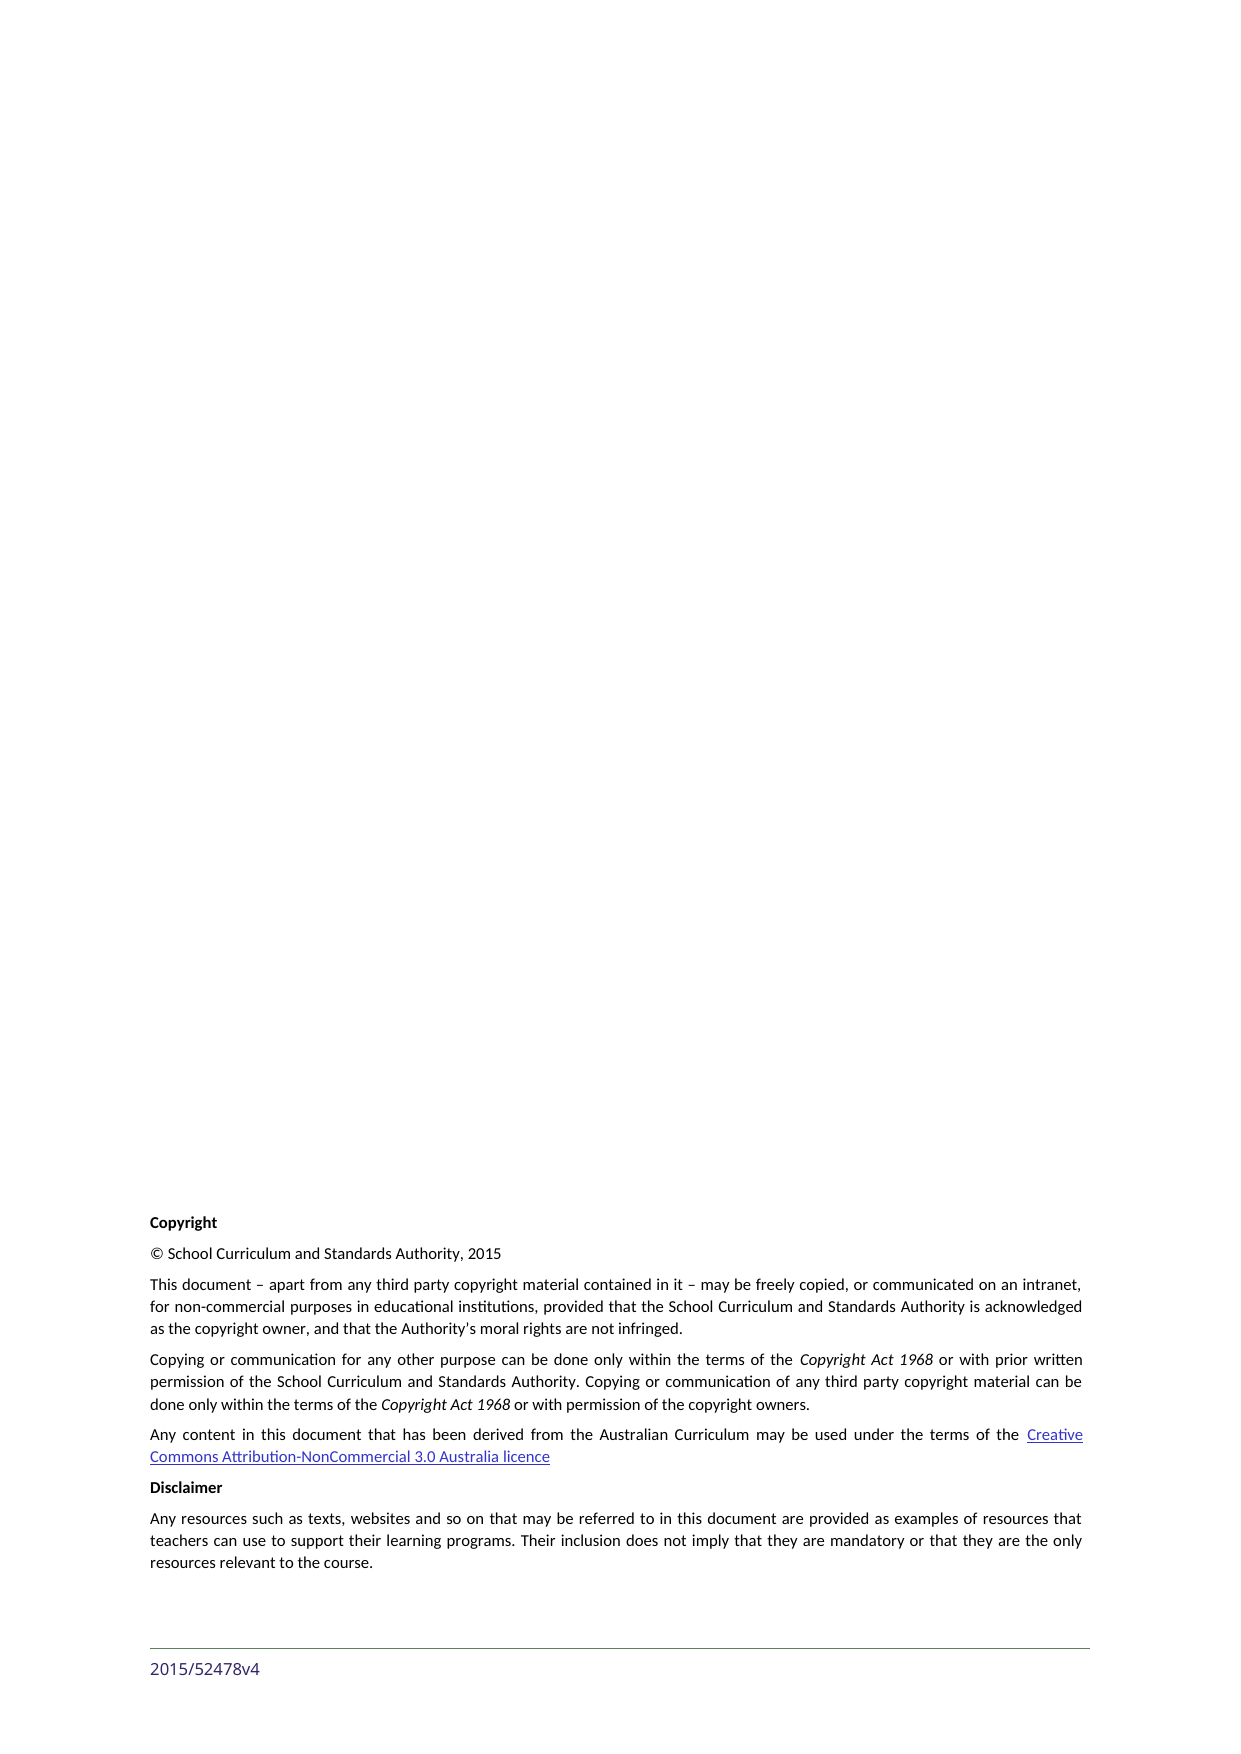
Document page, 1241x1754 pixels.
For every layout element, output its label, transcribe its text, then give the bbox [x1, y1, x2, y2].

text Any content in this document that has been derived from the Australian Curriculum may be used under the terms of the Creative Commons Attribution-NonCommercial 3.0 Australia licence [150, 1424, 1083, 1467]
text Any resources such as texts, websites and so on that may be referred to in this document are provided as examples of resources that teachers can use to support their learning programs. Their inclusion does not imply that they are mandatory or that they are the only resources relevant to the course. [150, 1508, 1083, 1573]
text Copying or communication for any other purpose can be done only within the terms of the Copyright Act 1968 or with prior written permission of the School Curriculum and Standards Authority. Copying or communication of any third party copyright material can be done only within the terms of the Copyright Act 1968 or with permission of the copyright owners. [150, 1349, 1083, 1414]
text This document – apart from any third party copyright material contained in it – may be freely copied, or communicated on an intranet, for non-commercial purposes in educational institutions, provided that the School Curriculum and Standards Authority is acknowledged as the copyright owner, and that the Authority’s moral rights are not infringed. [150, 1274, 1083, 1339]
text Copyright [150, 1213, 1083, 1233]
text Disclaimer [150, 1477, 1083, 1498]
text © School Curriculum and Standards Authority, 2015 [150, 1243, 1083, 1264]
